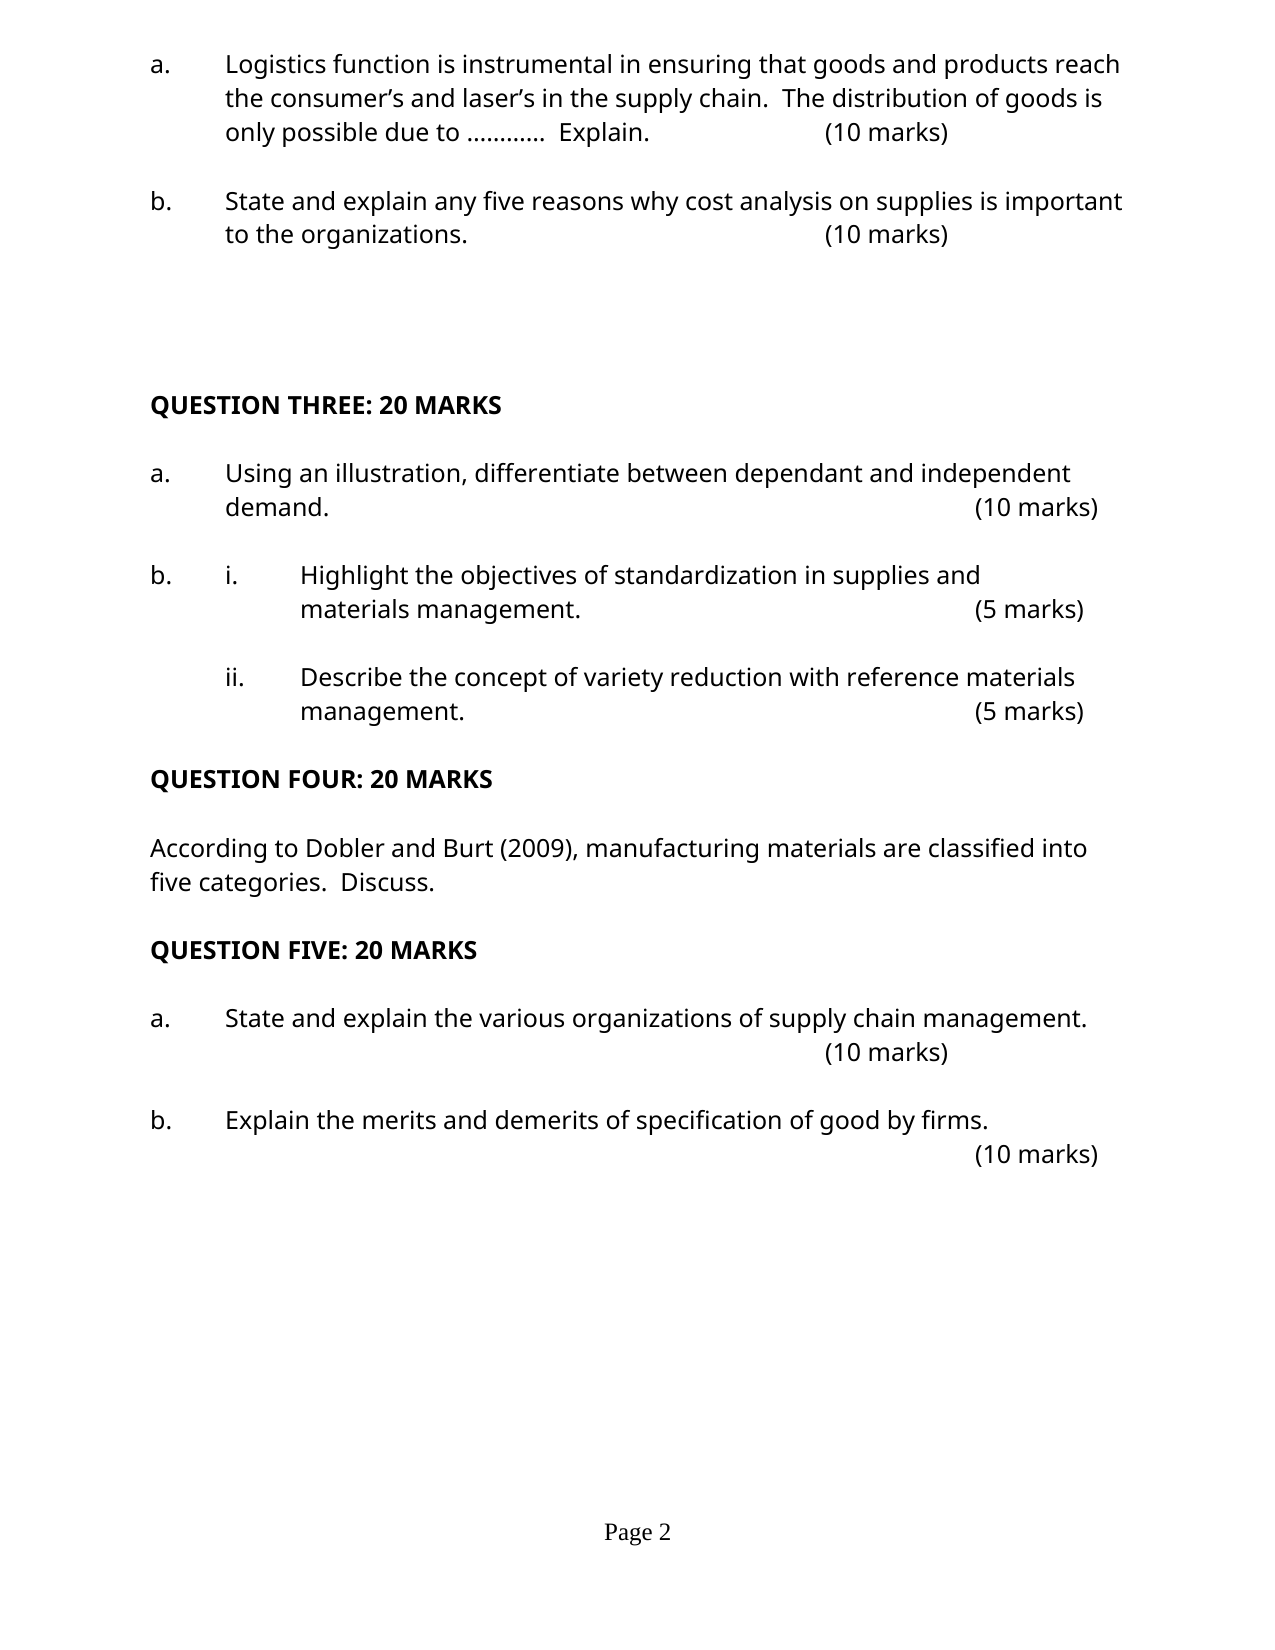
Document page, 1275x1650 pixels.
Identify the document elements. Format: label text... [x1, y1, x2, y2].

text a. Using an illustration, differentiate between dependant and independent demand. (10 marks) [150, 456, 1125, 524]
text b. Explain the merits and demerits of specification of good by firms. [150, 1103, 1125, 1137]
text materials management. (5 marks) [225, 592, 1125, 626]
text QUESTION FIVE: 20 MARKS [150, 932, 1125, 967]
text b. State and explain any five reasons why cost analysis on supplies is important to the organizations. (10 marks) [150, 183, 1125, 251]
text ii. Describe the concept of variety reduction with reference materials management. (5 marks) [225, 660, 1125, 728]
text According to Dobler and Burt (2009), manufacturing materials are classified into five categories. Discuss. [150, 830, 1125, 898]
text QUESTION FOUR: 20 MARKS [150, 762, 1125, 796]
text a. Logistics function is instrumental in ensuring that goods and products reach the consumer’s and laser’s in the supply chain. The distribution of goods is only possible due to ………… Explain. (10 marks) [150, 47, 1125, 149]
text (10 marks) [900, 1137, 1125, 1171]
text b. i. Highlight the objectives of standardization in supplies and [150, 558, 1125, 592]
text QUESTION THREE: 20 MARKS [150, 387, 1125, 422]
text a. State and explain the various organizations of supply chain management. (10 marks) [150, 1001, 1125, 1069]
